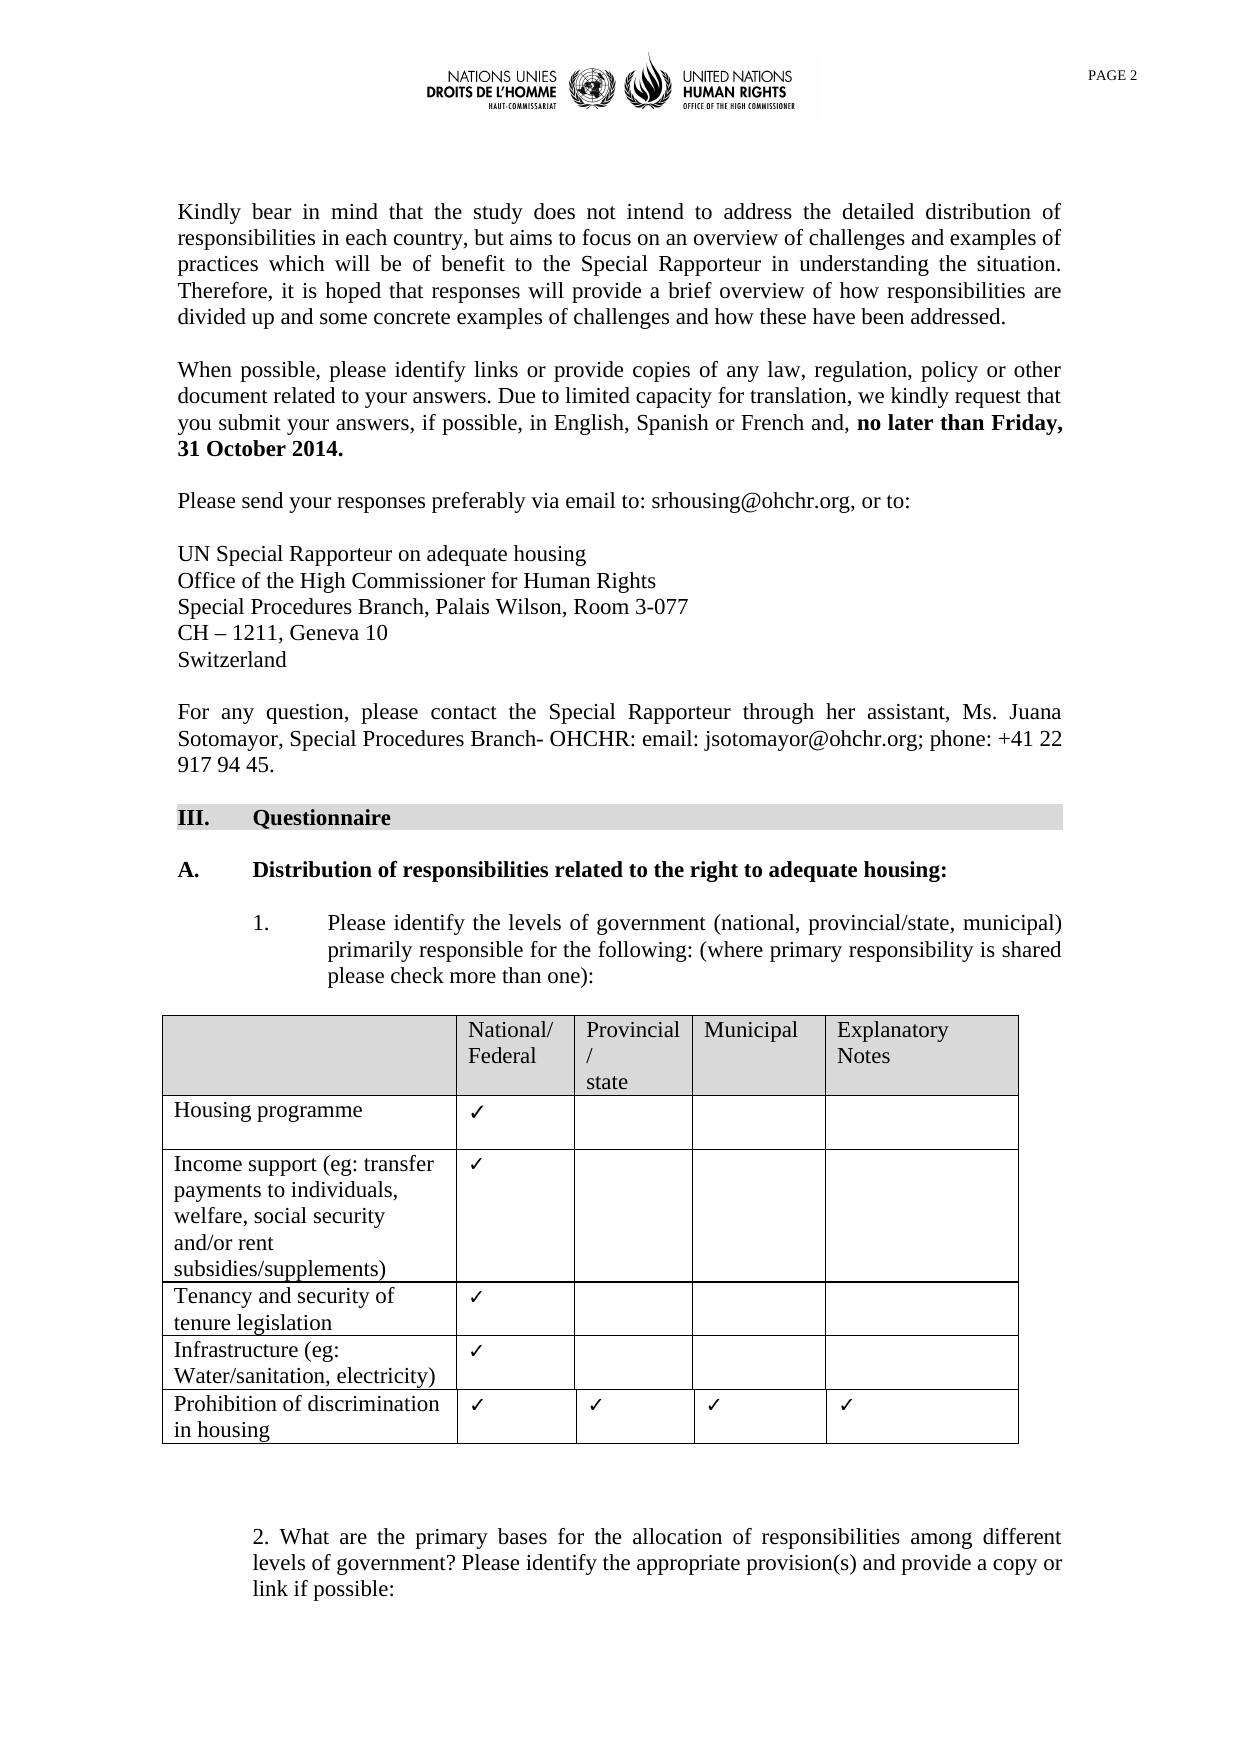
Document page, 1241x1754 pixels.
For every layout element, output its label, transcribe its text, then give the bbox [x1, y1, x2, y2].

table_header [163, 1016, 456, 1095]
table_cell [826, 1096, 1018, 1148]
text When possible, please identify links or provide copies of any law, regulation, policy or other document related to your answers. Due to limited capacity for translation, we kindly request that you submit your answers, if possible, in English, Spanish or French and, no later than Friday, 31 October 2014. [177, 356, 1063, 461]
table_cell [693, 1096, 825, 1148]
table_cell [693, 1283, 825, 1335]
text CH – 1211, Geneva 10 [177, 619, 1063, 646]
table_cell [693, 1150, 825, 1281]
table_cell Income support (eg: transfer payments to individuals, welfare, social security and/or rent subsidies/supplements) [163, 1150, 456, 1281]
table_cell [575, 1283, 692, 1335]
text Kindly bear in mind that the study does not intend to address the detailed distribution of responsibilities in each country, but aims to focus on an overview of challenges and examples of practices which will be of benefit to the Special Rapporteur in understanding the situation. Therefore, it is hoped that responses will provide a brief overview of how responsibilities are divided up and some concrete examples of challenges and how these have been addressed. [177, 198, 1063, 329]
table_cell ✓ [457, 1336, 574, 1389]
text Please send your responses preferably via email to: srhousing@ohchr.org, or to: [177, 488, 1063, 514]
list Please identify the levels of government (national, provincial/state, municipal) primarily responsible for the following: (where primary responsibility is shared please check more than one): [252, 909, 1063, 988]
text UN Special Rapporteur on adequate housing [177, 540, 1063, 567]
table_cell ✓ [577, 1390, 694, 1443]
table_cell Prohibition of discrimination in housing [163, 1390, 457, 1443]
picture [418, 50, 821, 122]
table_cell Infrastructure (eg: Water/sanitation, electricity) [163, 1336, 456, 1389]
table_cell ✓ [827, 1390, 1018, 1443]
table_cell ✓ [457, 1096, 574, 1148]
table_cell Housing programme [163, 1096, 456, 1148]
table_header Provincial/ state [575, 1016, 692, 1095]
text 2. What are the primary bases for the allocation of responsibilities among different levels of government? Please identify the appropriate provision(s) and provide a copy or link if possible: [252, 1523, 1063, 1602]
text Office of the High Commissioner for Human Rights [177, 567, 1063, 593]
table_cell [826, 1283, 1018, 1335]
table_cell ✓ [458, 1390, 576, 1443]
table_cell [575, 1336, 692, 1389]
table_cell ✓ [457, 1283, 574, 1335]
table_cell Tenancy and security of tenure legislation [163, 1283, 456, 1335]
table_cell [826, 1336, 1018, 1389]
table_header National/ Federal [457, 1016, 574, 1095]
text III. Questionnaire [177, 804, 1063, 830]
table_cell [575, 1150, 692, 1281]
text Special Procedures Branch, Palais Wilson, Room 3-077 [177, 593, 1063, 619]
table_cell ✓ [695, 1390, 826, 1443]
text Switzerland [177, 646, 1063, 672]
table_cell [575, 1096, 692, 1148]
table_header Explanatory Notes [826, 1016, 1018, 1095]
table_cell [826, 1150, 1018, 1281]
table_cell ✓ [457, 1150, 574, 1281]
text For any question, please contact the Special Rapporteur through her assistant, Ms. Juana Sotomayor, Special Procedures Branch- OHCHR: email: jsotomayor@ohchr.org; phone: +41 22 917 94 45. [177, 698, 1063, 777]
text A. Distribution of responsibilities related to the right to adequate housing: [177, 857, 1063, 883]
table_header Municipal [693, 1016, 825, 1095]
table_cell [693, 1336, 825, 1389]
